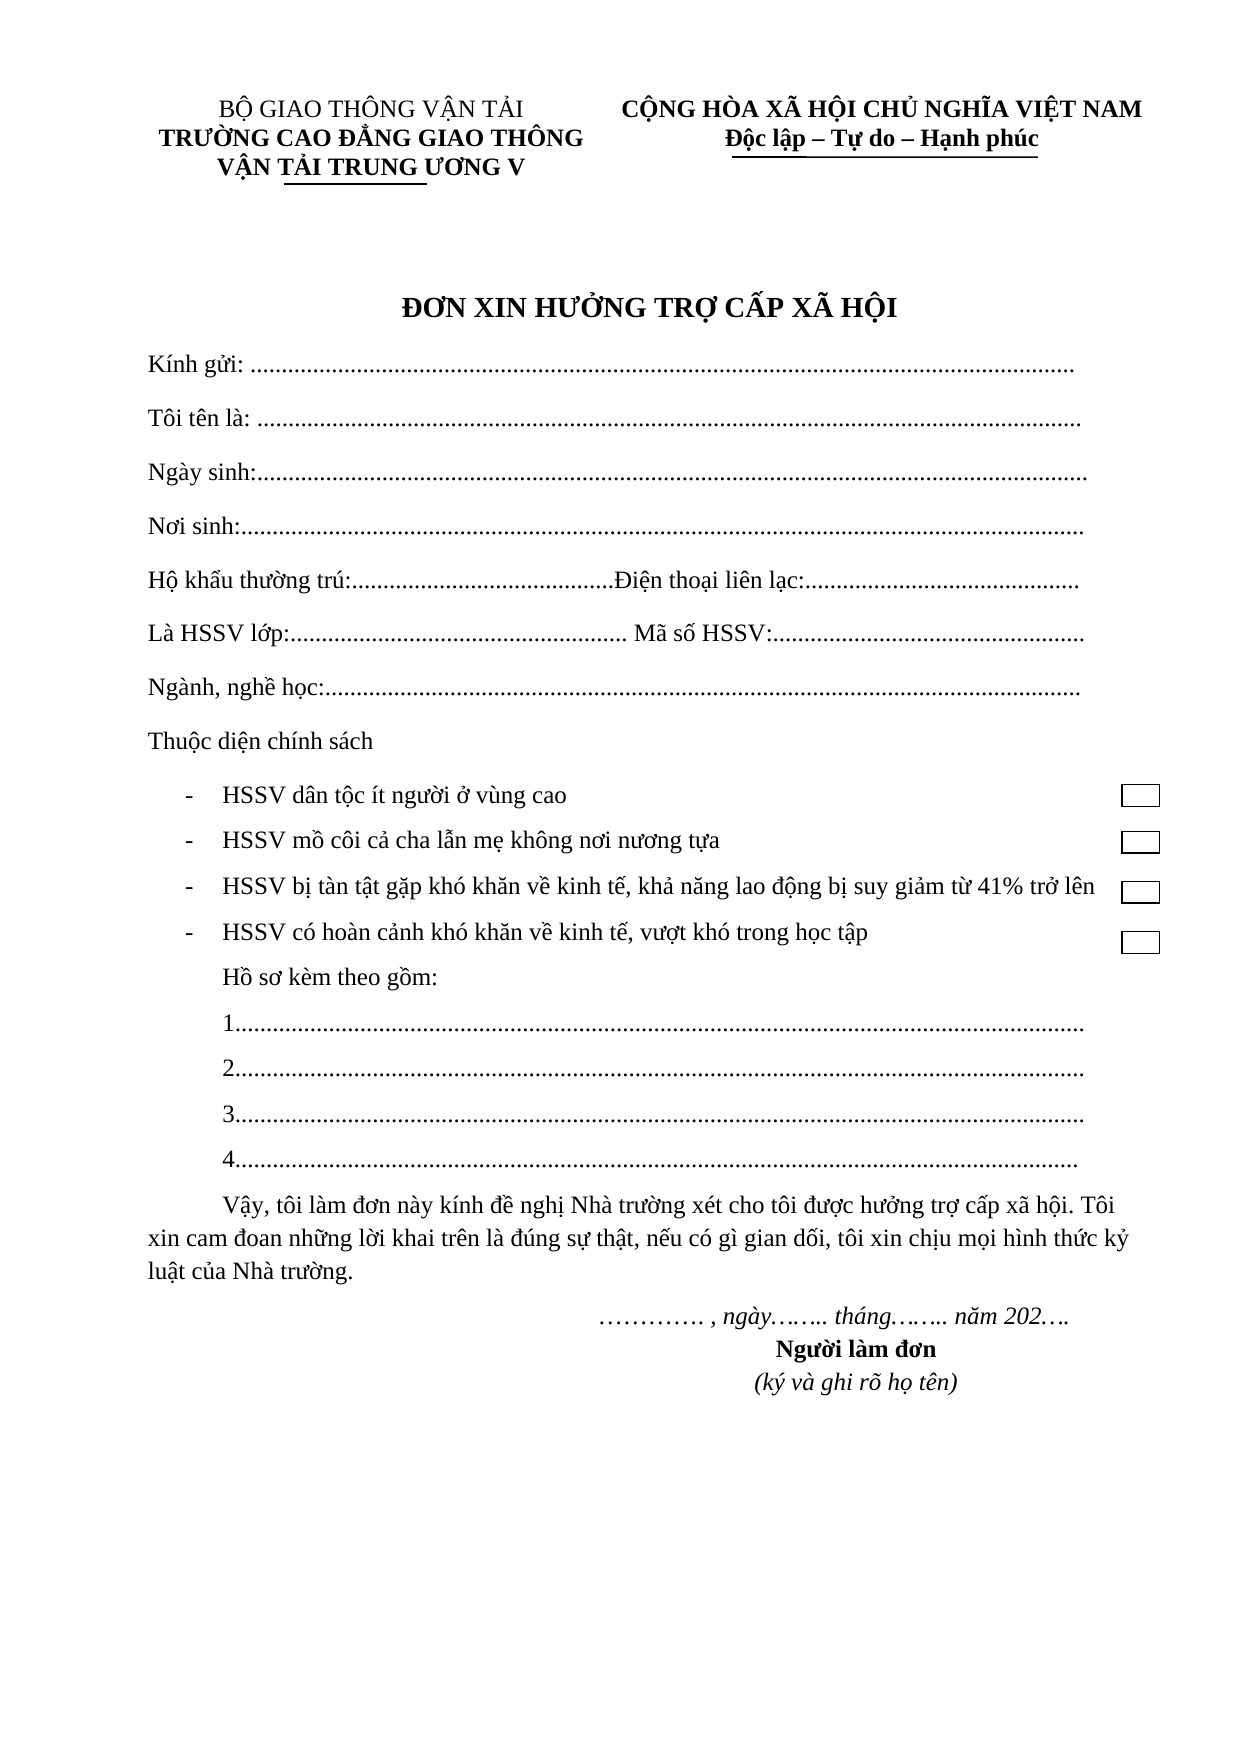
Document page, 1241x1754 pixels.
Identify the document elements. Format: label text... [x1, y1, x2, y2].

text 4....................................................................................................................................... [222, 1144, 1152, 1173]
text Thuộc diện chính sách [148, 726, 1152, 755]
text 2........................................................................................................................................ [222, 1053, 1152, 1082]
list HSSV có hoàn cảnh khó khăn về kinh tế, vượt khó trong học tập [185, 917, 1152, 945]
text Hộ khẩu thường trú:..........................................Điện thoại liên lạc:............................................ [148, 565, 1152, 593]
table_header CỘNG HÒA XÃ HỘI CHỦ NGHĨA VIỆT NAM Độc lập – Tự do – Hạnh phúc [606, 95, 1158, 231]
text Nơi sinh:....................................................................................................................................... [148, 511, 1152, 539]
text Ngày sinh:..................................................................................................................................... [148, 457, 1152, 486]
list HSSV dân tộc ít người ở vùng cao [185, 780, 1152, 809]
list HSSV mồ côi cả cha lẫn mẹ không nơi nương tựa [185, 826, 1152, 854]
text 1........................................................................................................................................ [222, 1008, 1152, 1036]
text (ký và ghi rõ họ tên) [560, 1367, 1152, 1396]
text Kính gửi: .................................................................................................................................... [148, 349, 1152, 378]
text 3........................................................................................................................................ [222, 1099, 1152, 1127]
list HSSV bị tàn tật gặp khó khăn về kinh tế, khả năng lao động bị suy giảm từ 41% trở lên [185, 871, 1152, 900]
text Vậy, tôi làm đơn này kính đề nghị Nhà trường xét cho tôi được hưởng trợ cấp xã hội. Tôi xin cam đoan những lời khai trên là đúng sự thật, nếu có gì gian dối, tôi xin chịu mọi hình thức kỷ luật của Nhà trường. [148, 1190, 1152, 1284]
text Tôi tên là: .................................................................................................................................... [148, 403, 1152, 432]
text Là HSSV lớp:...................................................... Mã số HSSV:.................................................. [148, 618, 1152, 647]
text Người làm đơn [560, 1334, 1152, 1363]
text ĐƠN XIN HƯỞNG TRỢ CẤP XÃ HỘI [148, 290, 1152, 323]
text Ngành, nghề học:......................................................................................................................... [148, 672, 1152, 701]
text Hồ sơ kèm theo gồm: [222, 962, 1152, 991]
table_header BỘ GIAO THÔNG VẬN TẢI TRƯỜNG CAO ĐẲNG GIAO THÔNG VẬN TẢI TRUNG ƯƠNG V [136, 95, 606, 231]
text …………. , ngày…….. tháng…….. năm 202…. [598, 1301, 1152, 1330]
